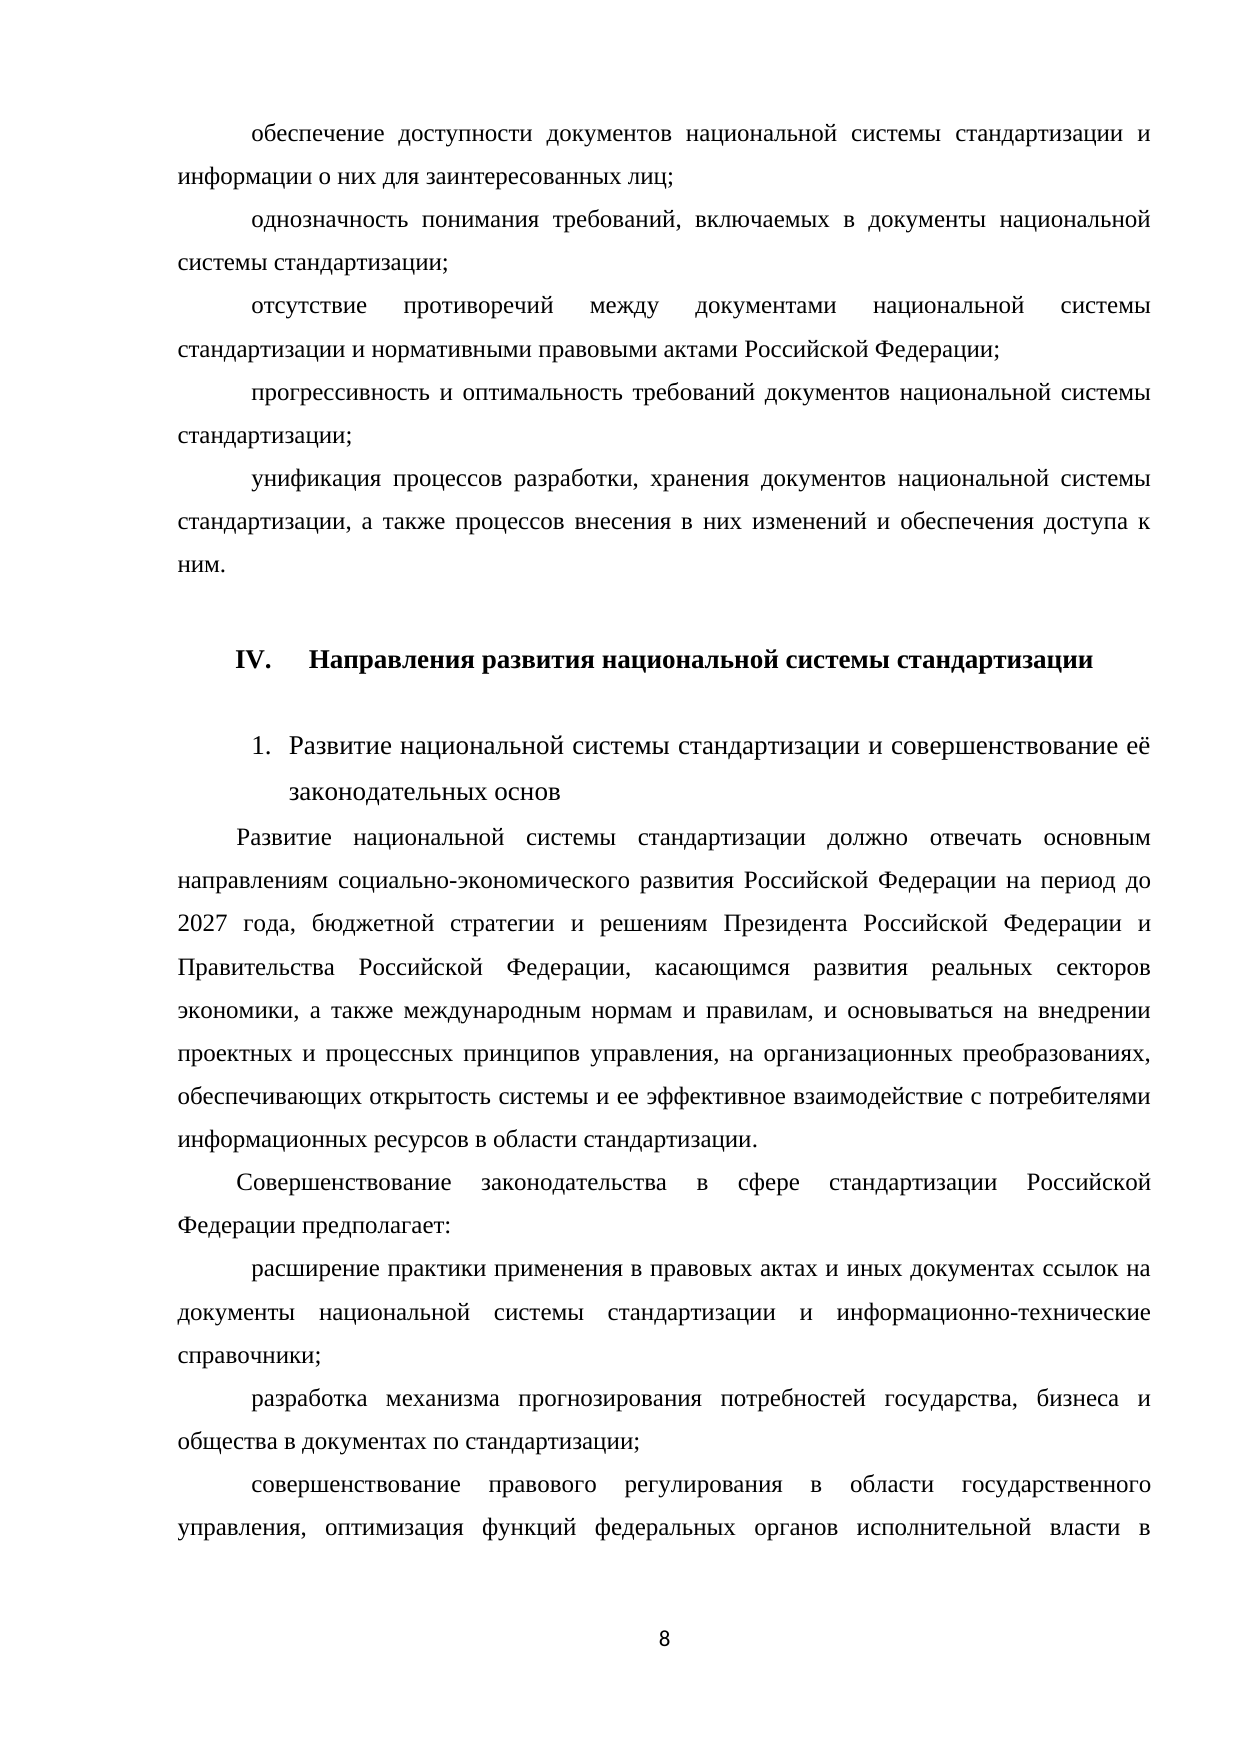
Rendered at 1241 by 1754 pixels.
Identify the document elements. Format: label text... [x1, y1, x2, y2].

text Развитие национальной системы стандартизации должно отвечать основным направлениям социально-экономического развития Российской Федерации на период до 2027 года, бюджетной стратегии и решениям Президента Российской Федерации и Правительства Российской Федерации, касающимся развития реальных секторов экономики, а также международным нормам и правилам, и основываться на внедрении проектных и процессных принципов управления, на организационных преобразованиях, обеспечивающих открытость системы и ее эффективное взаимодействие с потребителями информационных ресурсов в области стандартизации. [177, 822, 1152, 1153]
text прогрессивность и оптимальность требований документов национальной системы стандартизации; [177, 377, 1152, 449]
text обеспечение доступности документов национальной системы стандартизации и информации о них для заинтересованных лиц; [177, 118, 1152, 190]
text Совершенствование законодательства в сфере стандартизации Российской Федерации предполагает: [177, 1167, 1152, 1239]
list Направления развития национальной системы стандартизации [177, 643, 1152, 674]
list Развитие национальной системы стандартизации и совершенствование её законодательных основ [251, 729, 1152, 807]
text расширение практики применения в правовых актах и иных документах ссылок на документы национальной системы стандартизации и информационно-технические справочники; [177, 1253, 1152, 1368]
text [177, 1469, 1152, 1541]
text разработка механизма прогнозирования потребностей государства, бизнеса и общества в документах по стандартизации; [177, 1383, 1152, 1455]
text однозначность понимания требований, включаемых в документы национальной системы стандартизации; [177, 204, 1152, 276]
text отсутствие противоречий между документами национальной системы стандартизации и нормативными правовыми актами Российской Федерации; [177, 291, 1152, 362]
text унификация процессов разработки, хранения документов национальной системы стандартизации, а также процессов внесения в них изменений и обеспечения доступа к ним. [177, 463, 1152, 578]
